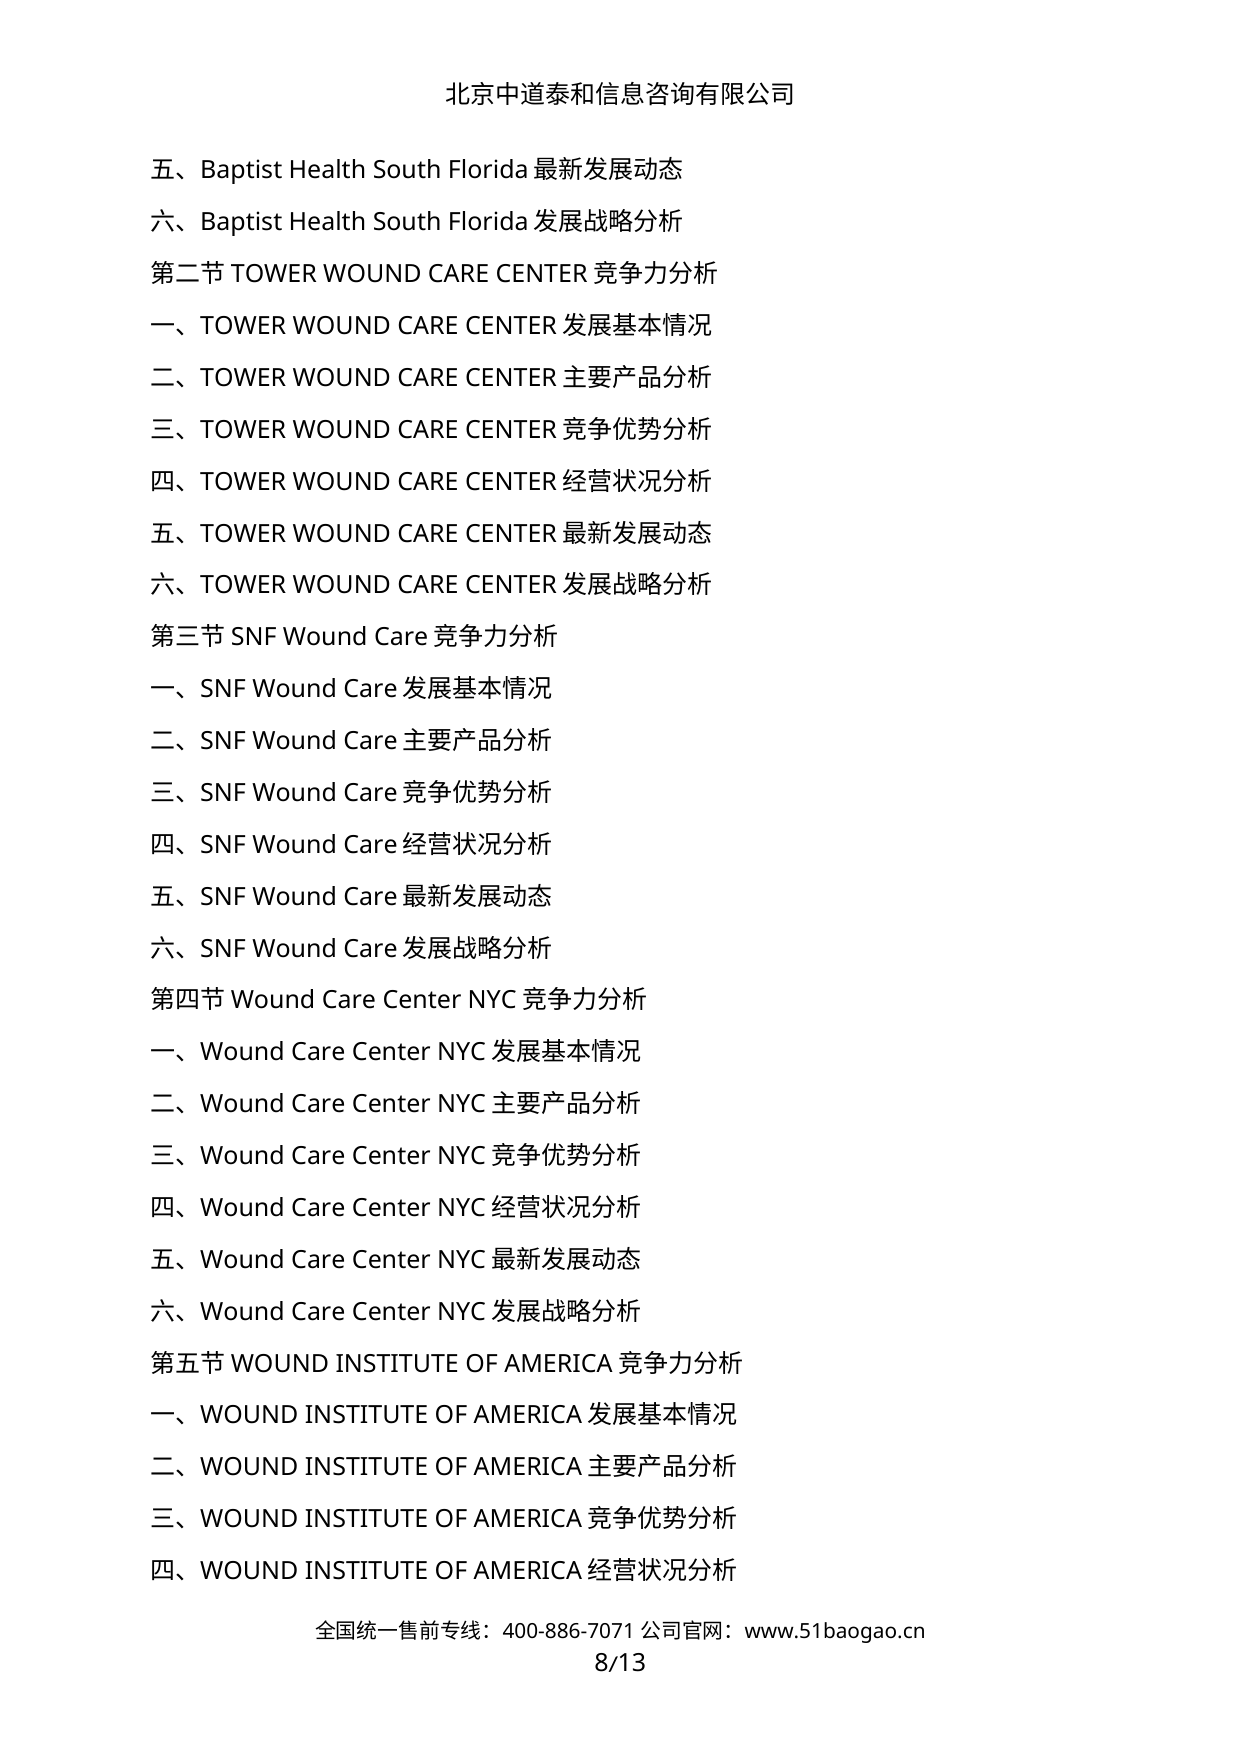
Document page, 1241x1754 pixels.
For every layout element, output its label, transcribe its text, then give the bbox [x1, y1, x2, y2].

text 五、SNF Wound Care最新发展动态 [150, 876, 1090, 912]
text 五、Baptist Health South Florida最新发展动态 [150, 150, 1090, 186]
text 二、SNF Wound Care主要产品分析 [150, 721, 1090, 757]
text 六、Wound Care Center NYC发展战略分析 [150, 1291, 1090, 1327]
text 四、WOUND INSTITUTE OF AMERICA经营状况分析 [150, 1551, 1090, 1587]
text 二、TOWER WOUND CARE CENTER主要产品分析 [150, 357, 1090, 394]
text 第四节 Wound Care Center NYC竞争力分析 [150, 980, 1090, 1016]
text 五、Wound Care Center NYC最新发展动态 [150, 1239, 1090, 1276]
text 二、Wound Care Center NYC主要产品分析 [150, 1084, 1090, 1120]
text 六、TOWER WOUND CARE CENTER发展战略分析 [150, 565, 1090, 601]
text 二、WOUND INSTITUTE OF AMERICA主要产品分析 [150, 1447, 1090, 1483]
text 三、SNF Wound Care竞争优势分析 [150, 772, 1090, 809]
text 一、TOWER WOUND CARE CENTER发展基本情况 [150, 306, 1090, 342]
text 一、SNF Wound Care发展基本情况 [150, 669, 1090, 705]
text 第二节 TOWER WOUND CARE CENTER竞争力分析 [150, 254, 1090, 290]
text 一、Wound Care Center NYC发展基本情况 [150, 1032, 1090, 1068]
text 四、SNF Wound Care经营状况分析 [150, 824, 1090, 861]
text 第五节 WOUND INSTITUTE OF AMERICA竞争力分析 [150, 1343, 1090, 1379]
text 第三节 SNF Wound Care竞争力分析 [150, 617, 1090, 653]
text 一、WOUND INSTITUTE OF AMERICA发展基本情况 [150, 1395, 1090, 1431]
text 四、TOWER WOUND CARE CENTER经营状况分析 [150, 461, 1090, 497]
text 六、SNF Wound Care发展战略分析 [150, 928, 1090, 964]
text 五、TOWER WOUND CARE CENTER最新发展动态 [150, 513, 1090, 549]
text 三、Wound Care Center NYC竞争优势分析 [150, 1136, 1090, 1172]
text 四、Wound Care Center NYC经营状况分析 [150, 1187, 1090, 1224]
text 六、Baptist Health South Florida发展战略分析 [150, 202, 1090, 238]
text 三、WOUND INSTITUTE OF AMERICA竞争优势分析 [150, 1499, 1090, 1535]
text 三、TOWER WOUND CARE CENTER竞争优势分析 [150, 409, 1090, 446]
